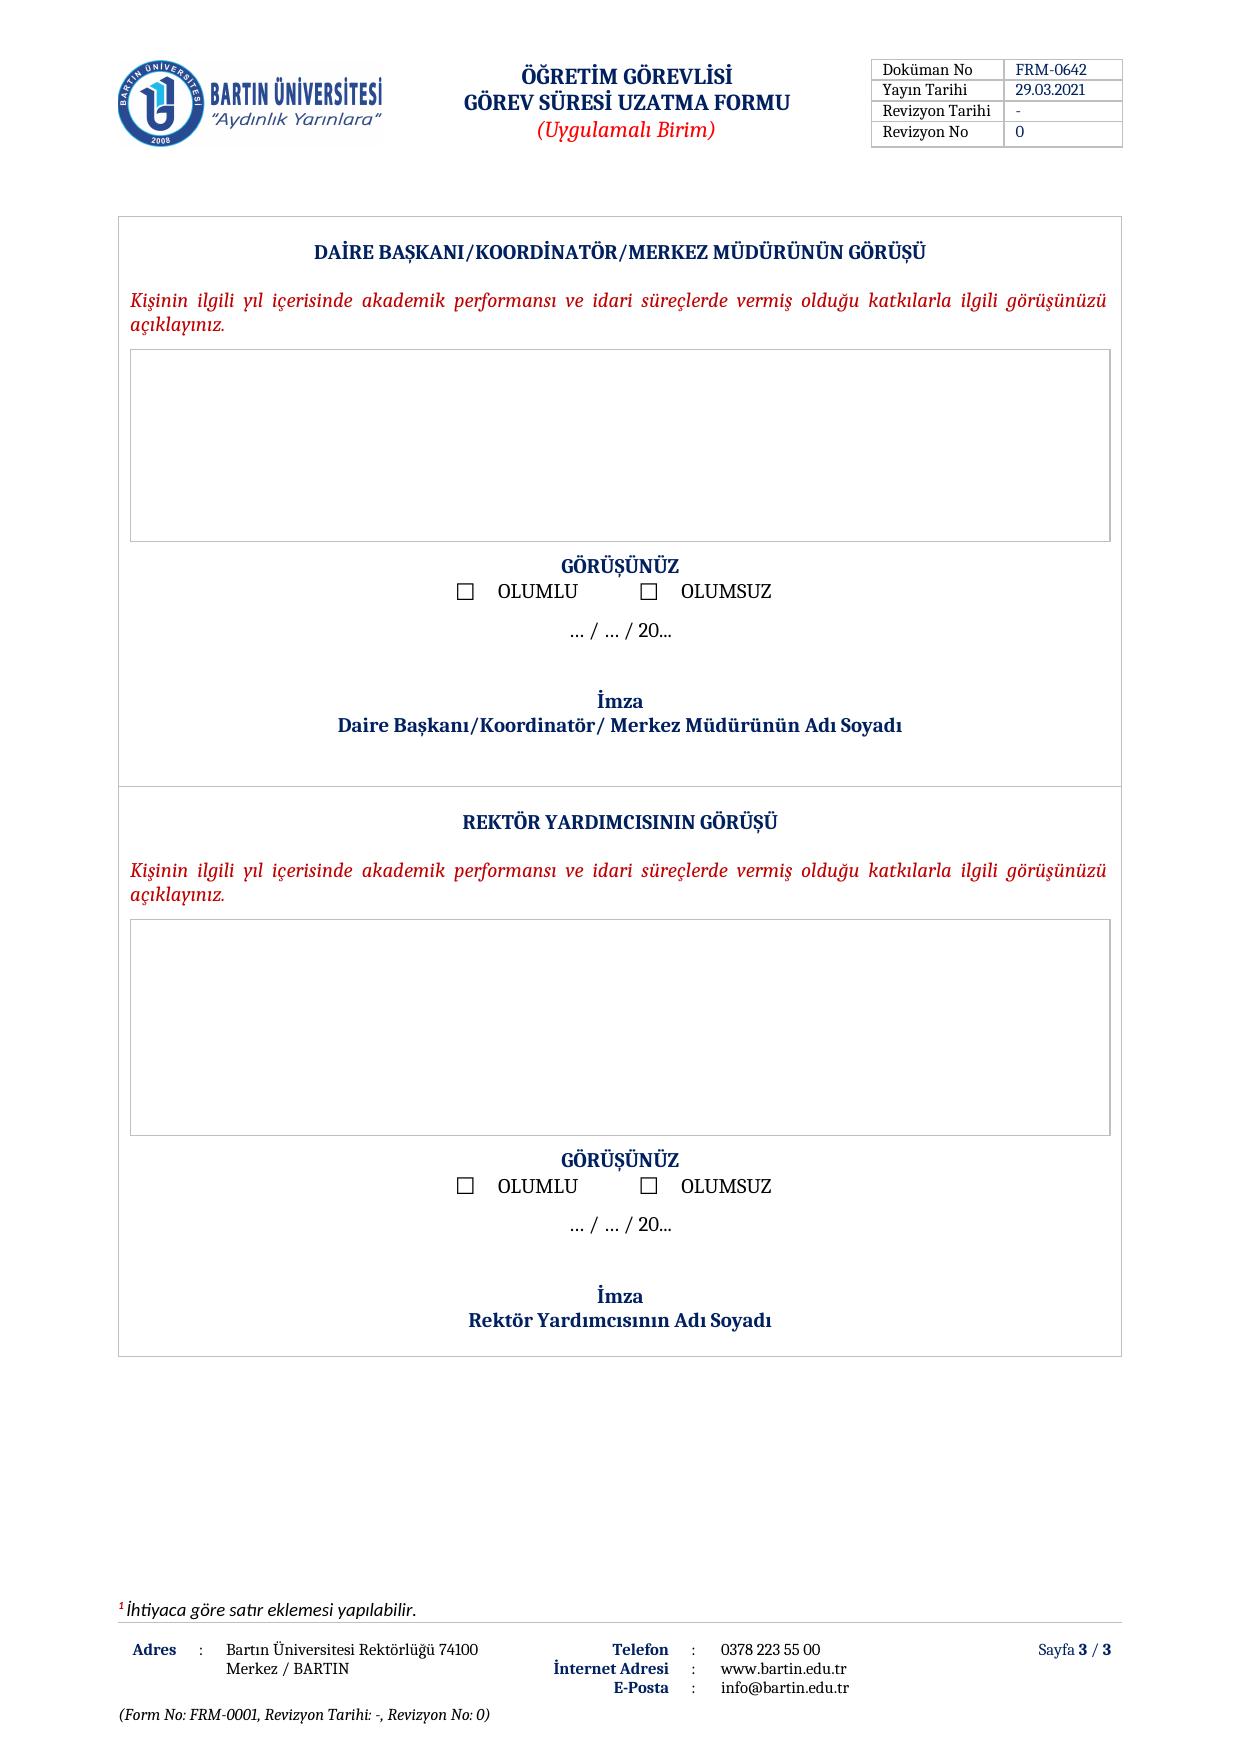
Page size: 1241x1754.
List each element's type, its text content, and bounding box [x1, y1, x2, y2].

picture [118, 60, 382, 147]
table_header DAİRE BAŞKANI/KOORDİNATÖR/MERKEZ MÜDÜRÜNÜN GÖRÜŞÜ Kişinin ilgili yıl içerisinde akademik performansı ve idari süreçlerde vermiş olduğu katkılarla ilgili görüşünüzü açıklayınız. GÖRÜŞÜNÜZ … / … / 20... İmza Daire Başkanı/Koordinatör/ Merkez Müdürünün Adı Soyadı [119, 217, 1121, 786]
table_cell REKTÖR YARDIMCISININ GÖRÜŞÜ Kişinin ilgili yıl içerisinde akademik performansı ve idari süreçlerde vermiş olduğu katkılarla ilgili görüşünüzü açıklayınız. GÖRÜŞÜNÜZ … / … / 20... İmza Rektör Yardımcısının Adı Soyadı [119, 787, 1121, 1356]
